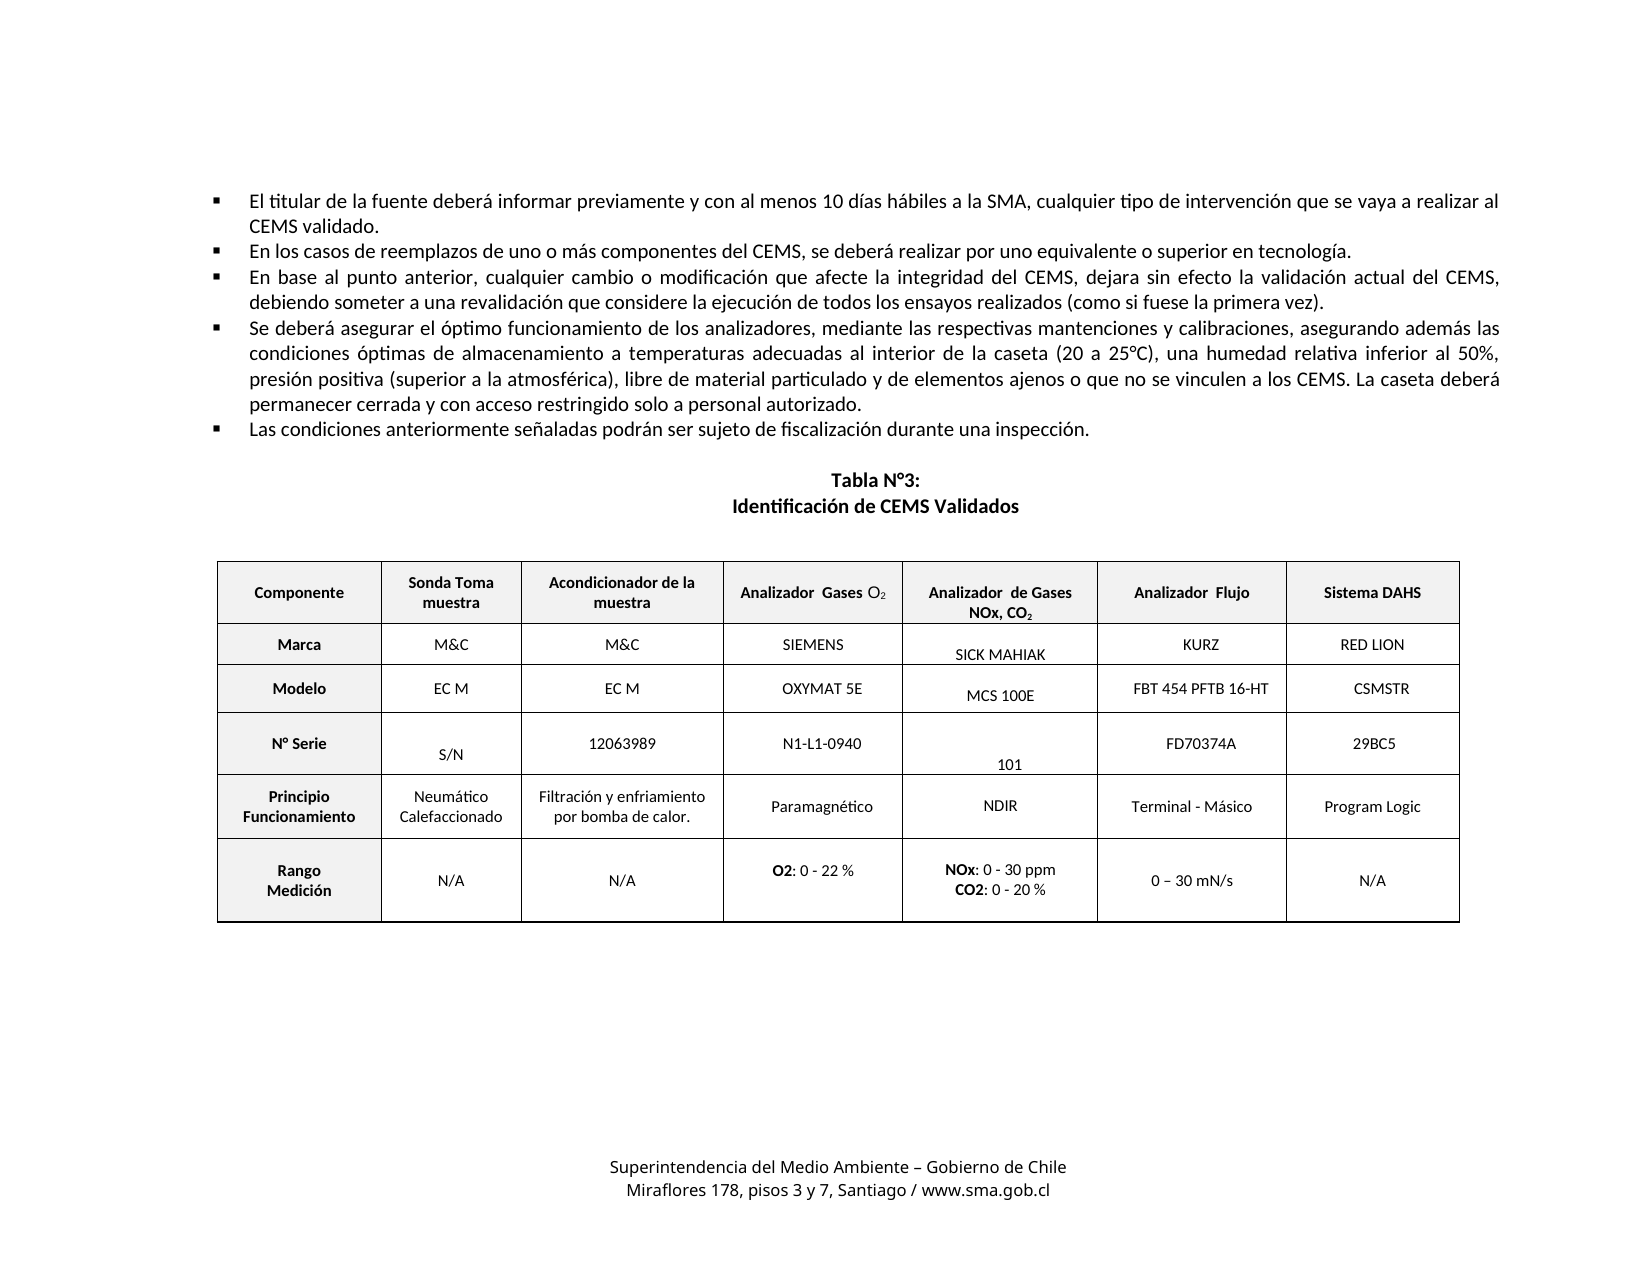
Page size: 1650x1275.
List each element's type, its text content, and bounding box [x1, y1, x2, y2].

table_cell N/A [1287, 839, 1459, 921]
table_cell Neumático Calefaccionado [382, 775, 521, 838]
table_cell SIEMENS [724, 624, 902, 664]
table_cell SICK MAHIAK [903, 624, 1097, 664]
list Las condiciones anteriormente señaladas podrán ser sujeto de fiscalización durante una inspección. [212, 417, 1502, 442]
table_cell NDIR [903, 775, 1097, 838]
table_cell 0 – 30 mN/s [1098, 839, 1286, 921]
table_cell N/A [522, 839, 723, 921]
table_cell Filtración y enfriamiento por bomba de calor. [522, 775, 723, 838]
list El titular de la fuente deberá informar previamente y con al menos 10 días hábiles a la SMA, cualquier tipo de intervención que se vaya a realizar al CEMS validado. [212, 188, 1502, 239]
list En los casos de reemplazos de uno o más componentes del CEMS, se deberá realizar por uno equivalente o superior en tecnología. [212, 239, 1502, 264]
table_cell O2: 0 - 22 % [724, 839, 902, 921]
table_header Componente [218, 562, 381, 623]
table_cell CSMSTR [1287, 665, 1459, 712]
table_header Analizador Flujo [1098, 562, 1286, 623]
table_cell FD70374A [1098, 713, 1286, 774]
table_cell EC M [382, 665, 521, 712]
list Identificación de CEMS Validados [249, 493, 1502, 518]
table_cell Paramagnético [724, 775, 902, 838]
list Tabla N°3: [249, 467, 1502, 493]
table_cell Terminal - Másico [1098, 775, 1286, 838]
table_cell OXYMAT 5E [724, 665, 902, 712]
table_cell Principio Funcionamiento [218, 775, 381, 838]
table_cell M&C [382, 624, 521, 664]
table_cell Modelo [218, 665, 381, 712]
table_cell KURZ [1098, 624, 1286, 664]
table_header Analizador de Gases NOx, CO2 [903, 562, 1097, 623]
table_cell RED LION [1287, 624, 1459, 664]
list En base al punto anterior, cualquier cambio o modificación que afecte la integridad del CEMS, dejara sin efecto la validación actual del CEMS, debiendo someter a una revalidación que considere la ejecución de todos los ensayos realizados (como si fuese la primera vez). [212, 264, 1502, 315]
table_cell 101 [903, 713, 1097, 774]
table_cell 29BC5 [1287, 713, 1459, 774]
table_cell MCS 100E [903, 665, 1097, 712]
table_cell N° Serie [218, 713, 381, 774]
list Se deberá asegurar el óptimo funcionamiento de los analizadores, mediante las respectivas mantenciones y calibraciones, asegurando además las condiciones óptimas de almacenamiento a temperaturas adecuadas al interior de la caseta (20 a 25°C), una humedad relativa inferior al 50%, presión positiva (superior a la atmosférica), libre de material particulado y de elementos ajenos o que no se vinculen a los CEMS. La caseta deberá permanecer cerrada y con acceso restringido solo a personal autorizado. [212, 315, 1502, 417]
table_cell FBT 454 PFTB 16-HT [1098, 665, 1286, 712]
table_cell Rango Medición [218, 839, 381, 921]
table_cell Marca [218, 624, 381, 664]
table_cell NOx: 0 - 30 ppm CO2: 0 - 20 % [903, 839, 1097, 921]
table_cell M&C [522, 624, 723, 664]
table_header Sonda Toma muestra [382, 562, 521, 623]
table_cell Program Logic [1287, 775, 1459, 838]
table_cell 12063989 [522, 713, 723, 774]
table_header Acondicionador de la muestra [522, 562, 723, 623]
table_cell S/N [382, 713, 521, 774]
table_cell N1-L1-0940 [724, 713, 902, 774]
table_cell EC M [522, 665, 723, 712]
table_header Analizador Gases O2 [724, 562, 902, 623]
table_cell N/A [382, 839, 521, 921]
table_header Sistema DAHS [1287, 562, 1459, 623]
